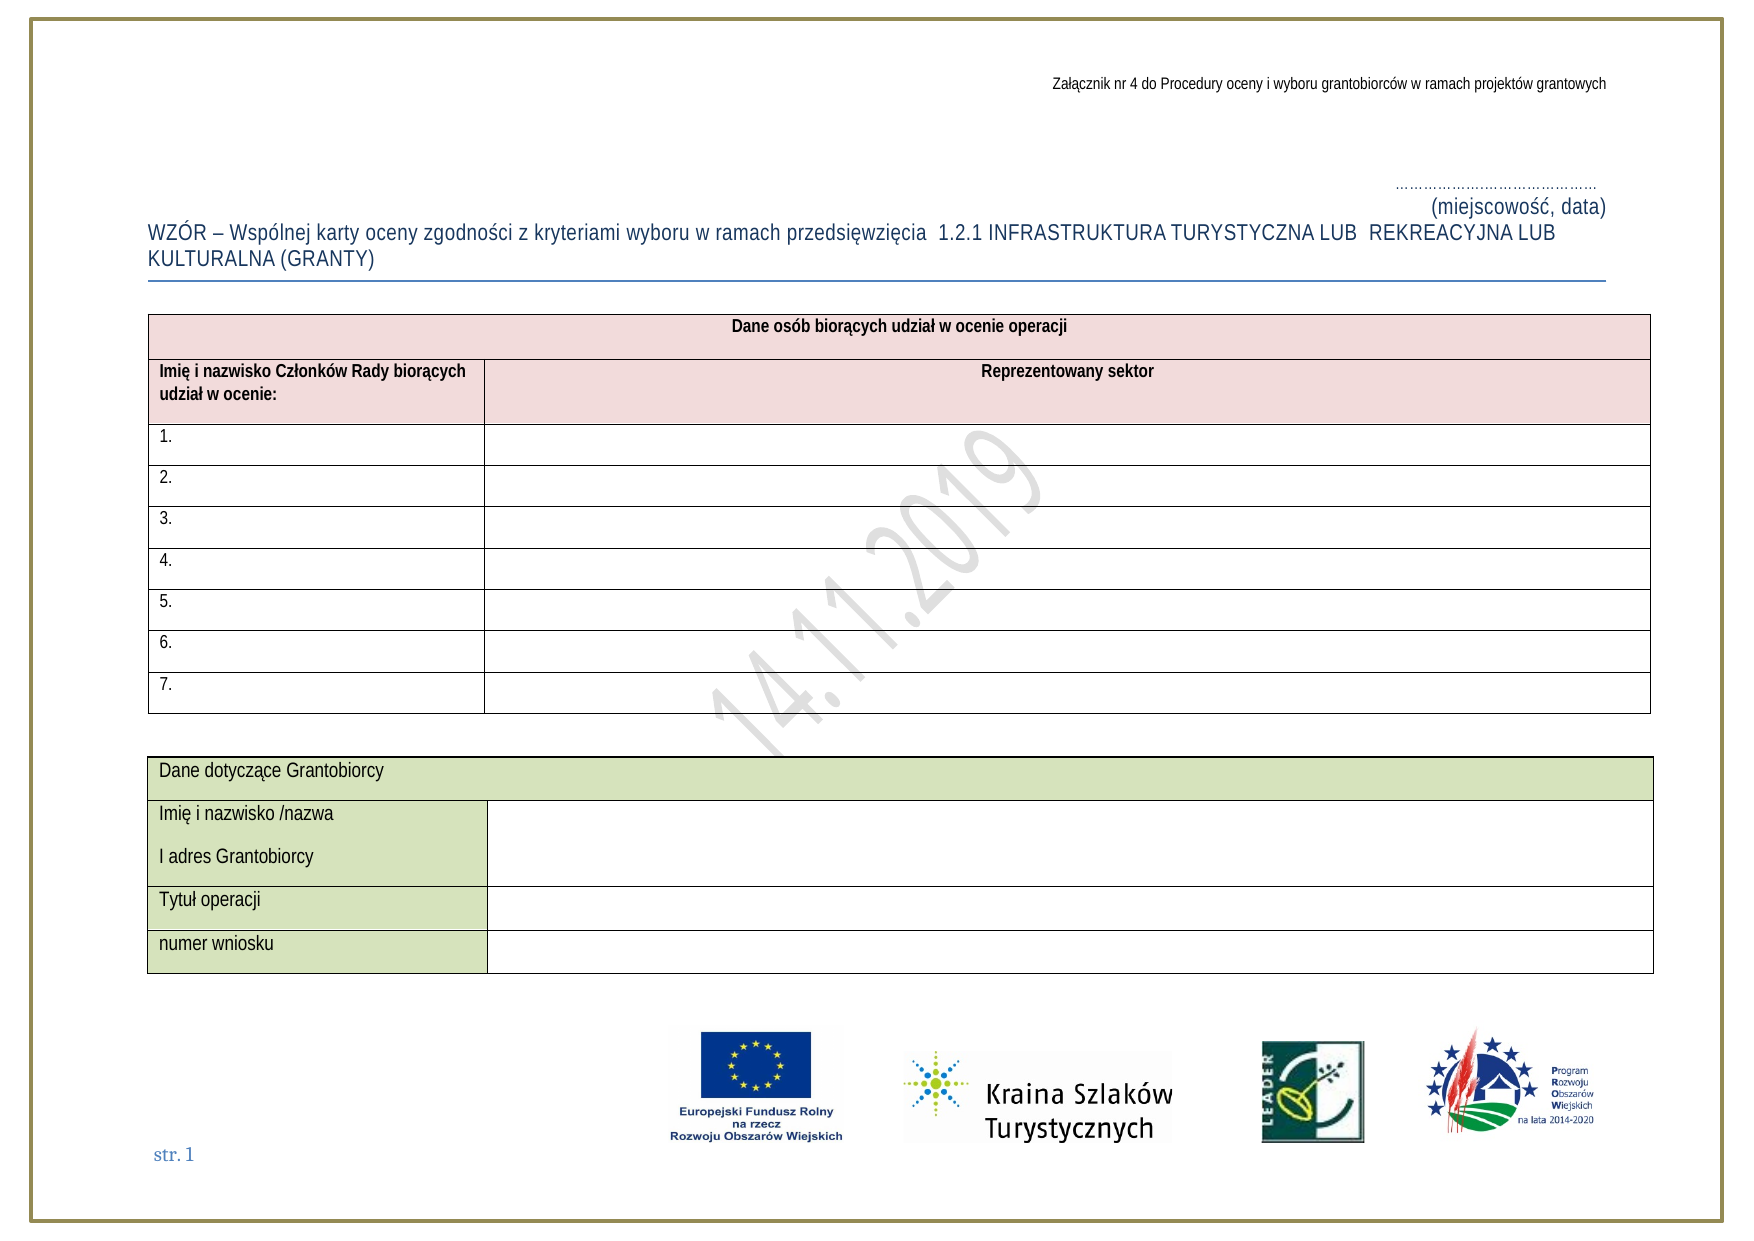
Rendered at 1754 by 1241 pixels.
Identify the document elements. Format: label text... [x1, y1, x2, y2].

table_cell Reprezentowany sektor [485, 360, 1650, 423]
table_cell numer wniosku [148, 931, 487, 973]
table_cell 3. [149, 507, 484, 547]
table_cell [488, 801, 1653, 886]
table_cell 2. [149, 466, 484, 506]
table_cell [488, 887, 1653, 929]
table_cell 4. [149, 549, 484, 589]
table_header Dane dotyczące Grantobiorcy [148, 758, 1653, 800]
table_cell Tytuł operacji [148, 887, 487, 929]
table_cell 1. [149, 425, 484, 465]
table_cell [485, 425, 1650, 465]
table_cell Imię i nazwisko Członków Rady biorących udział w ocenie: [149, 360, 484, 423]
table_cell 5. [149, 590, 484, 630]
table_cell 6. [149, 631, 484, 672]
picture [1418, 1020, 1607, 1143]
table_cell [485, 466, 1650, 506]
table_header Dane osób biorących udział w ocenie operacji [149, 315, 1650, 359]
table_cell [485, 549, 1650, 589]
table_cell 7. [149, 673, 484, 713]
picture [1261, 1041, 1365, 1143]
table_cell Imię i nazwisko /nazwa I adres Grantobiorcy [148, 801, 487, 886]
title WZÓR – Wspólnej karty oceny zgodności z kryteriami wyboru w ramach przedsięwzięcia 1.2.1 INFRASTRUKTURA TURYSTYCZNA LUB REKREACYJNA LUB KULTURALNA (GRANTY) [148, 219, 1606, 280]
picture [903, 1051, 1173, 1143]
table_cell [485, 673, 1650, 713]
title ……………….…………………… (miejscowość, data) [148, 173, 1606, 219]
table_cell [488, 931, 1653, 973]
table_cell [485, 507, 1650, 547]
table_cell [485, 590, 1650, 630]
table_cell [485, 631, 1650, 672]
